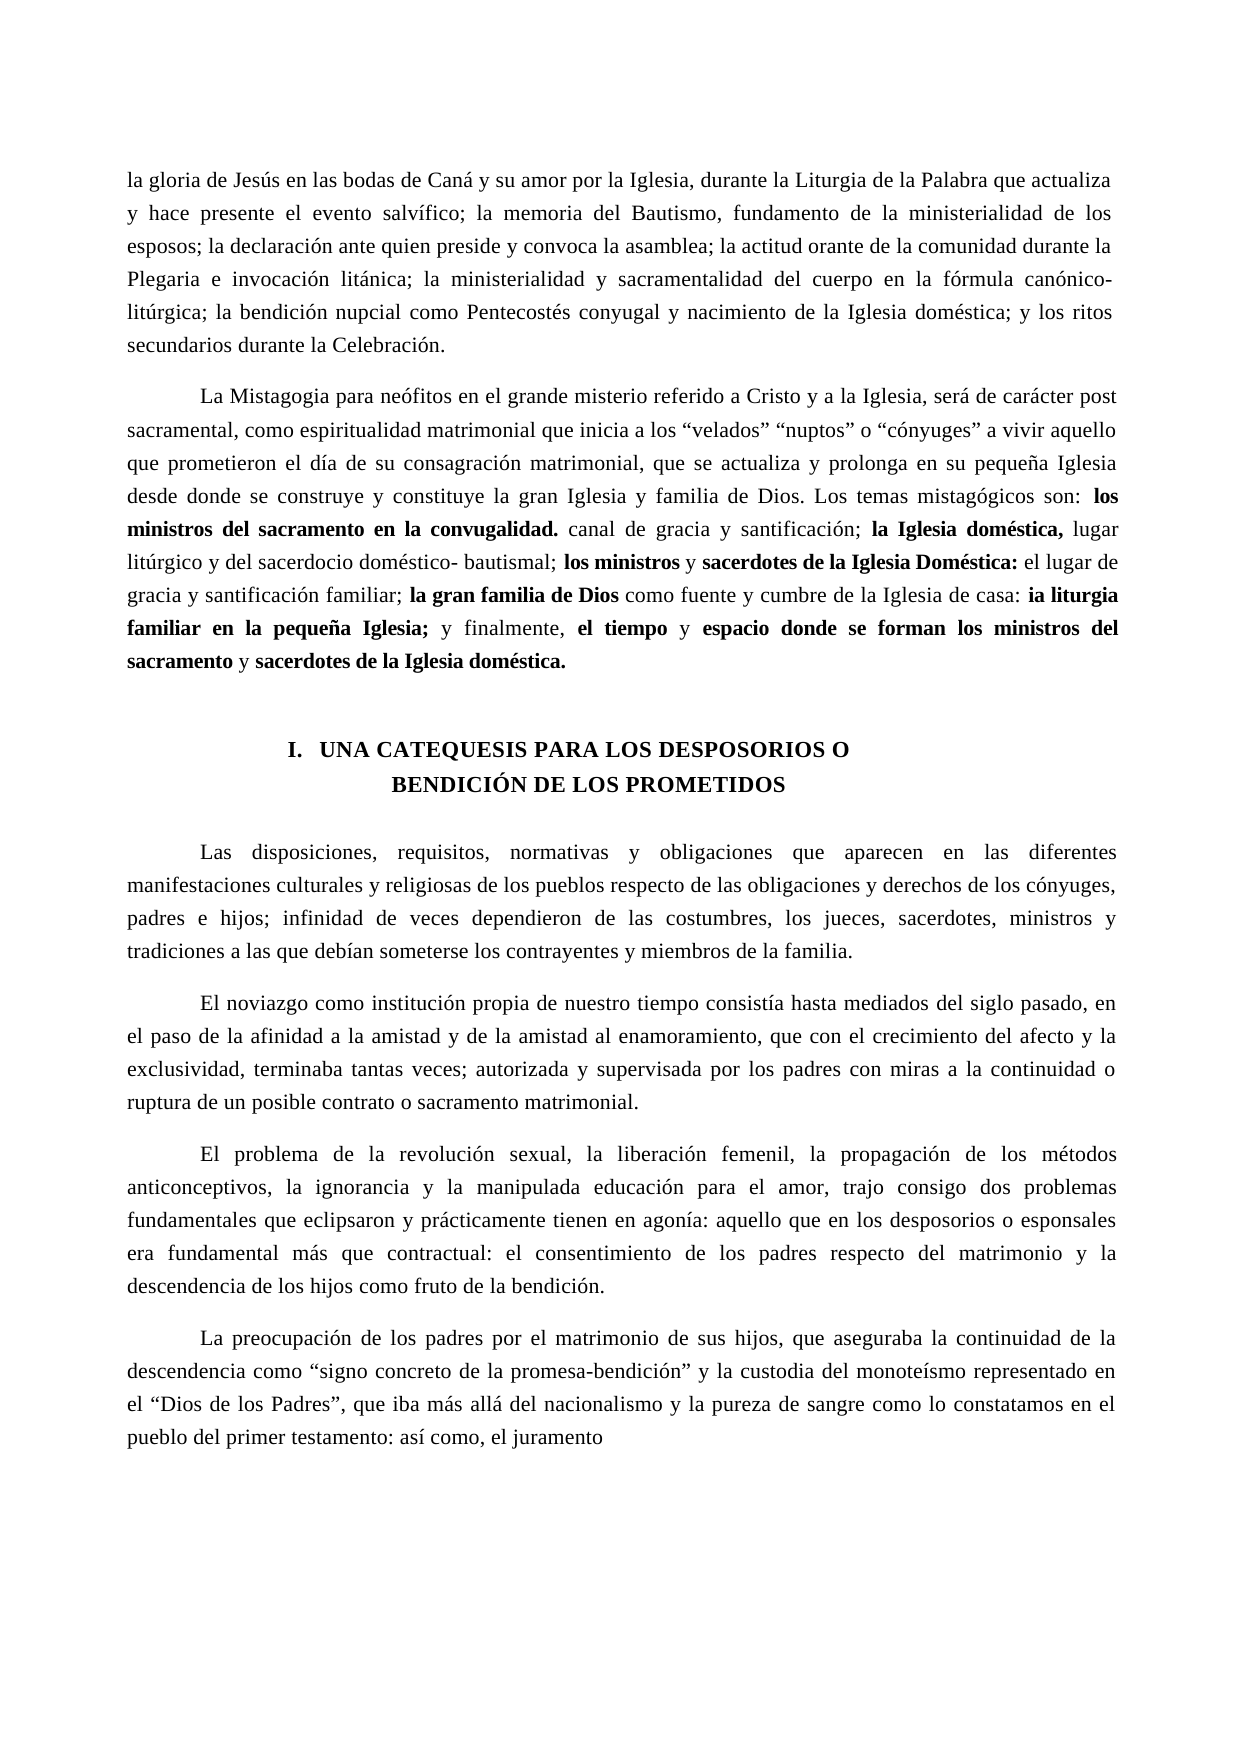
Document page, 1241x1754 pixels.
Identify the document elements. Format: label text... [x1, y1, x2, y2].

text Las disposiciones, requisitos, normativas y obligaciones que aparecen en las diferentes manifestaciones culturales y religiosas de los pueblos respecto de las obligaciones y derechos de los cónyuges, padres e hijos; infinidad de veces dependieron de las costumbres, los jueces, sacerdotes, ministros y tradiciones a las que debían someterse los contrayentes y miembros de la familia. [127, 833, 1118, 965]
text la gloria de Jesús en las bodas de Caná y su amor por la Iglesia, durante la Liturgia de la Palabra que actualiza y hace presente el evento salvífico; la memoria del Bautismo, fundamento de la ministerialidad de los esposos; la declaración ante quien preside y convoca la asamblea; la actitud orante de la comunidad durante la Plegaria e invocación litánica; la ministerialidad y sacramentalidad del cuerpo en la fórmula canónico-litúrgica; la bendición nupcial como Pentecostés conyugal y nacimiento de la Iglesia doméstica; y los ritos secundarios durante la Celebración. [127, 161, 1114, 359]
list UNA CATEQUESIS PARA LOS DESPOSORIOS O BENDICIÓN DE LOS PROMETIDOS [287, 729, 937, 800]
text La Mistagogia para neófitos en el grande misterio referido a Cristo y a la Iglesia, será de carácter post sacramental, como espiritualidad matrimonial que inicia a los “velados” “nuptos” o “cónyuges” a vivir aquello que prometieron el día de su consagración matrimonial, que se actualiza y prolonga en su pequeña Iglesia desde donde se construye y constituye la gran Iglesia y familia de Dios. Los temas mistagógicos son: los ministros del sacramento en la convugalidad. canal de gracia y santificación; la Iglesia doméstica, lugar litúrgico y del sacerdocio doméstico- bautismal; los ministros y sacerdotes de la Iglesia Doméstica: el lugar de gracia y santificación familiar; la gran familia de Dios como fuente y cumbre de la Iglesia de casa: ia liturgia familiar en la pequeña Iglesia; y finalmente, el tiempo y espacio donde se forman los ministros del sacramento y sacerdotes de la Iglesia doméstica. [127, 378, 1118, 675]
text La preocupación de los padres por el matrimonio de sus hijos, que aseguraba la continuidad de la descendencia como “signo concreto de la promesa-bendición” y la custodia del monoteísmo representado en el “Dios de los Padres”, que iba más allá del nacionalismo y la pureza de sangre como lo constatamos en el pueblo del primer testamento: así como, el juramento [127, 1319, 1118, 1451]
text El noviazgo como institución propia de nuestro tiempo consistía hasta mediados del siglo pasado, en el paso de la afinidad a la amistad y de la amistad al enamoramiento, que con el crecimiento del afecto y la exclusividad, terminaba tantas veces; autorizada y supervisada por los padres con miras a la continuidad o ruptura de un posible contrato o sacramento matrimonial. [127, 984, 1118, 1116]
text El problema de la revolución sexual, la liberación femenil, la propagación de los métodos anticonceptivos, la ignorancia y la manipulada educación para el amor, trajo consigo dos problemas fundamentales que eclipsaron y prácticamente tienen en agonía: aquello que en los desposorios o esponsales era fundamental más que contractual: el consentimiento de los padres respecto del matrimonio y la descendencia de los hijos como fruto de la bendición. [127, 1135, 1118, 1300]
